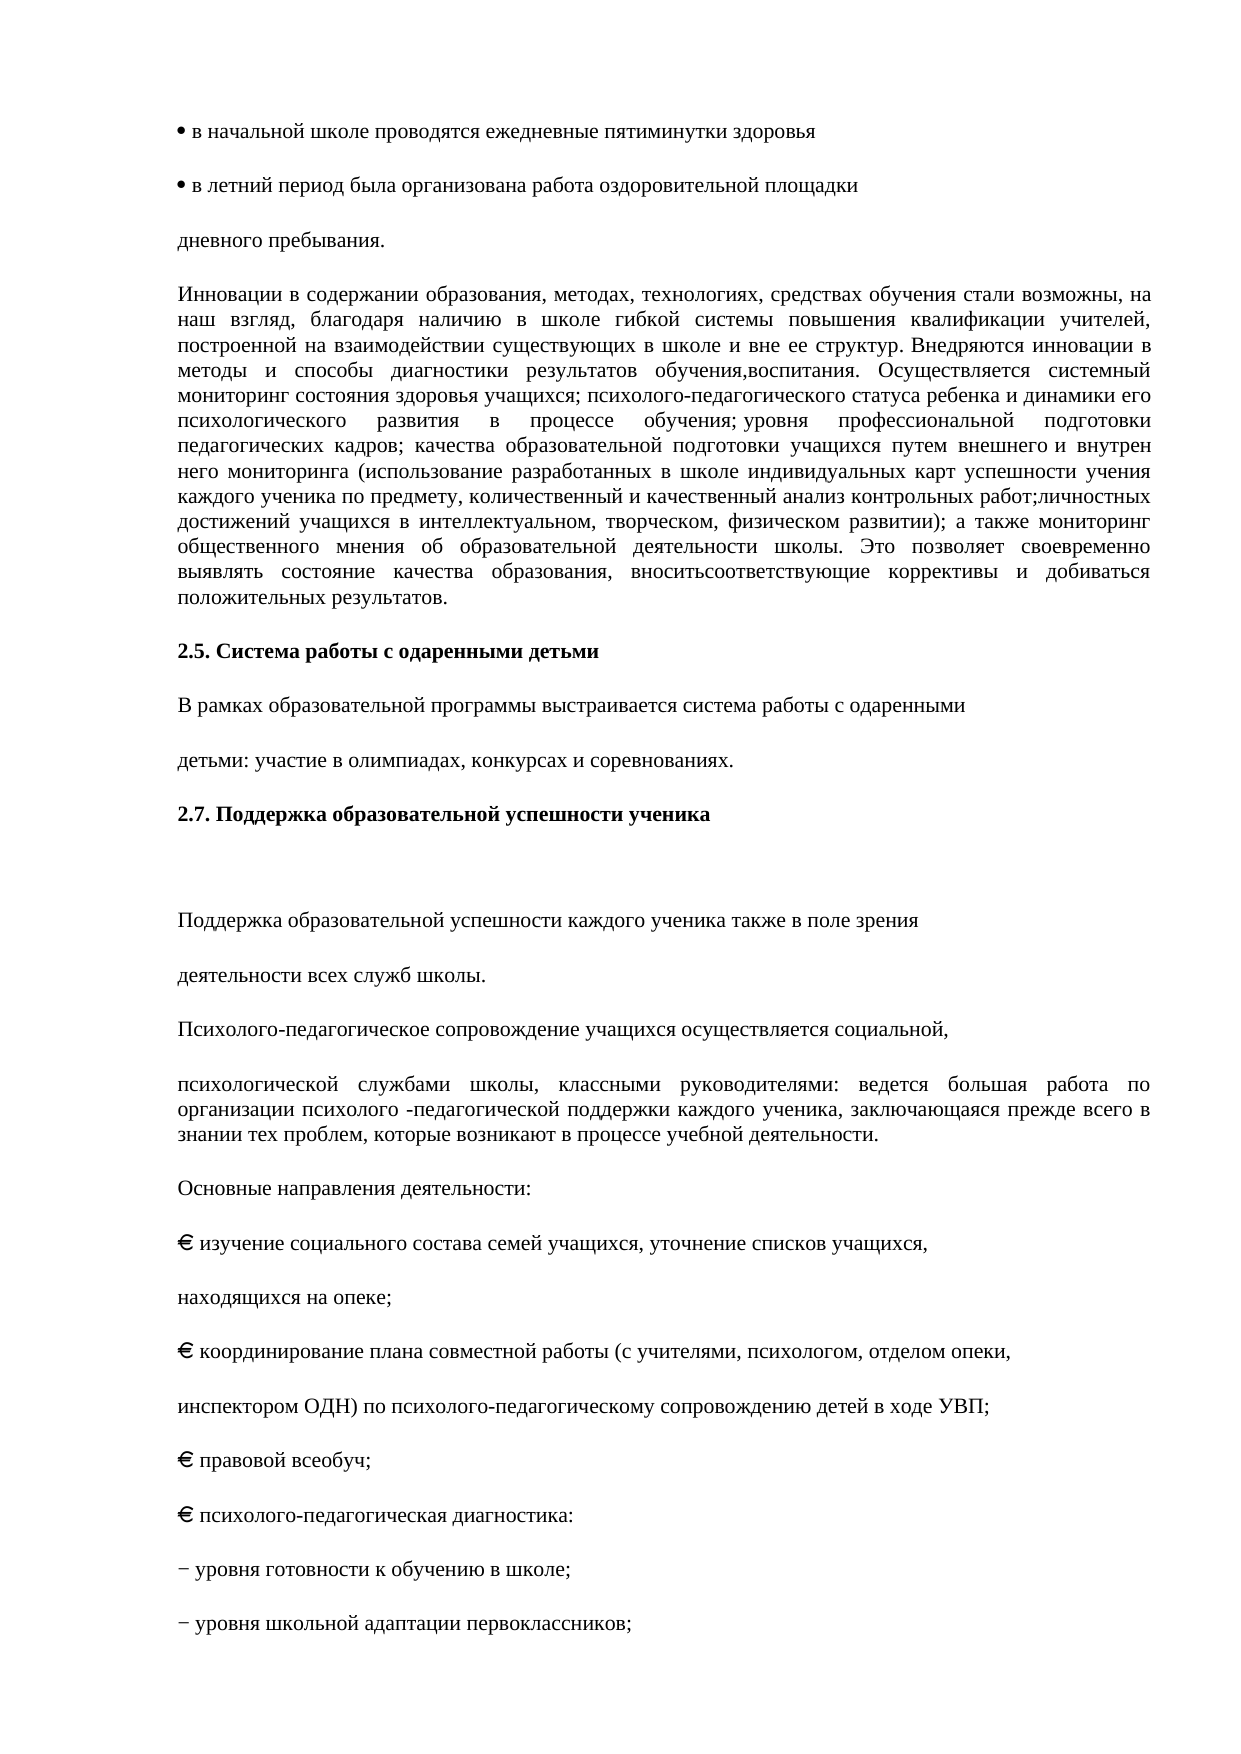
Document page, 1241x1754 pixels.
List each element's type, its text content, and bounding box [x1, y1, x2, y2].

text − уровня школьной адаптации первоклассников; [177, 1610, 1152, 1636]
text 2.5. Система работы с одаренными детьми [177, 638, 1152, 663]
text координирование плана совместной работы (с учителями, психологом, отделом опеки, [177, 1338, 1152, 1364]
text психологической службами школы, классными руководителями: ведется большая работа по организации психолого -педагогической поддержки каждого ученика, заключающаяся прежде всего в знании тех проблем, которые возникают в процессе учебной деятельности. [177, 1071, 1152, 1146]
text Поддержка образовательной успешности каждого ученика также в поле зрения [177, 907, 1152, 933]
text В рамках образовательной программы выстраивается система работы с одаренными [177, 692, 1152, 718]
text в начальной школе проводятся ежедневные пятиминутки здоровья [177, 118, 1152, 143]
text деятельности всех служб школы. [177, 962, 1152, 987]
text Психолого-педагогическое сопровождение учащихся осуществляется социальной, [177, 1016, 1152, 1041]
text Основные направления деятельности: [177, 1175, 1152, 1201]
text правовой всеобуч; [177, 1447, 1152, 1472]
text Инновации в содержании образования, методах, технологиях, средствах обучения стали возможны, на наш взгляд, благодаря наличию в школе гибкой системы повышения квалификации учителей, построенной на взаимодействии существующих в школе и вне ее структур. Внедряются инновации в методы и способы диагностики результатов обучения,воспитания. Осуществляется системный мониторинг состояния здоровья учащихся; психолого-педагогического статуса ребенка и динамики его психологического развития в процессе обучения; уровня профессиональной подготовки педагогических кадров; качества образовательной подготовки учащихся путем внешнего и внутрен него мониторинга (использование разработанных в школе индивидуальных карт успешности учения каждого ученика по предмету, количественный и качественный анализ контрольных работ;личностных достижений учащихся в интеллектуальном, творческом, физическом развитии); а также мониторинг общественного мнения об образовательной деятельности школы. Это позволяет своевременно выявлять состояние качества образования, вноситьсоответствующие коррективы и добиваться положительных результатов. [177, 281, 1152, 609]
text в летний период была организована работа оздоровительной площадки [177, 172, 1152, 198]
text детьми: участие в олимпиадах, конкурсах и соревнованиях. [177, 747, 1152, 772]
text психолого-педагогическая диагностика: [177, 1502, 1152, 1527]
text дневного пребывания. [177, 227, 1152, 252]
text − уровня готовности к обучению в школе; [177, 1556, 1152, 1581]
text изучение социального состава семей учащихся, уточнение списков учащихся, [177, 1230, 1152, 1255]
text 2.7. Поддержка образовательной успешности ученика [177, 801, 1152, 826]
text находящихся на опеке; [177, 1284, 1152, 1309]
text инспектором ОДН) по психолого-педагогическому сопровождению детей в ходе УВП; [177, 1393, 1152, 1418]
